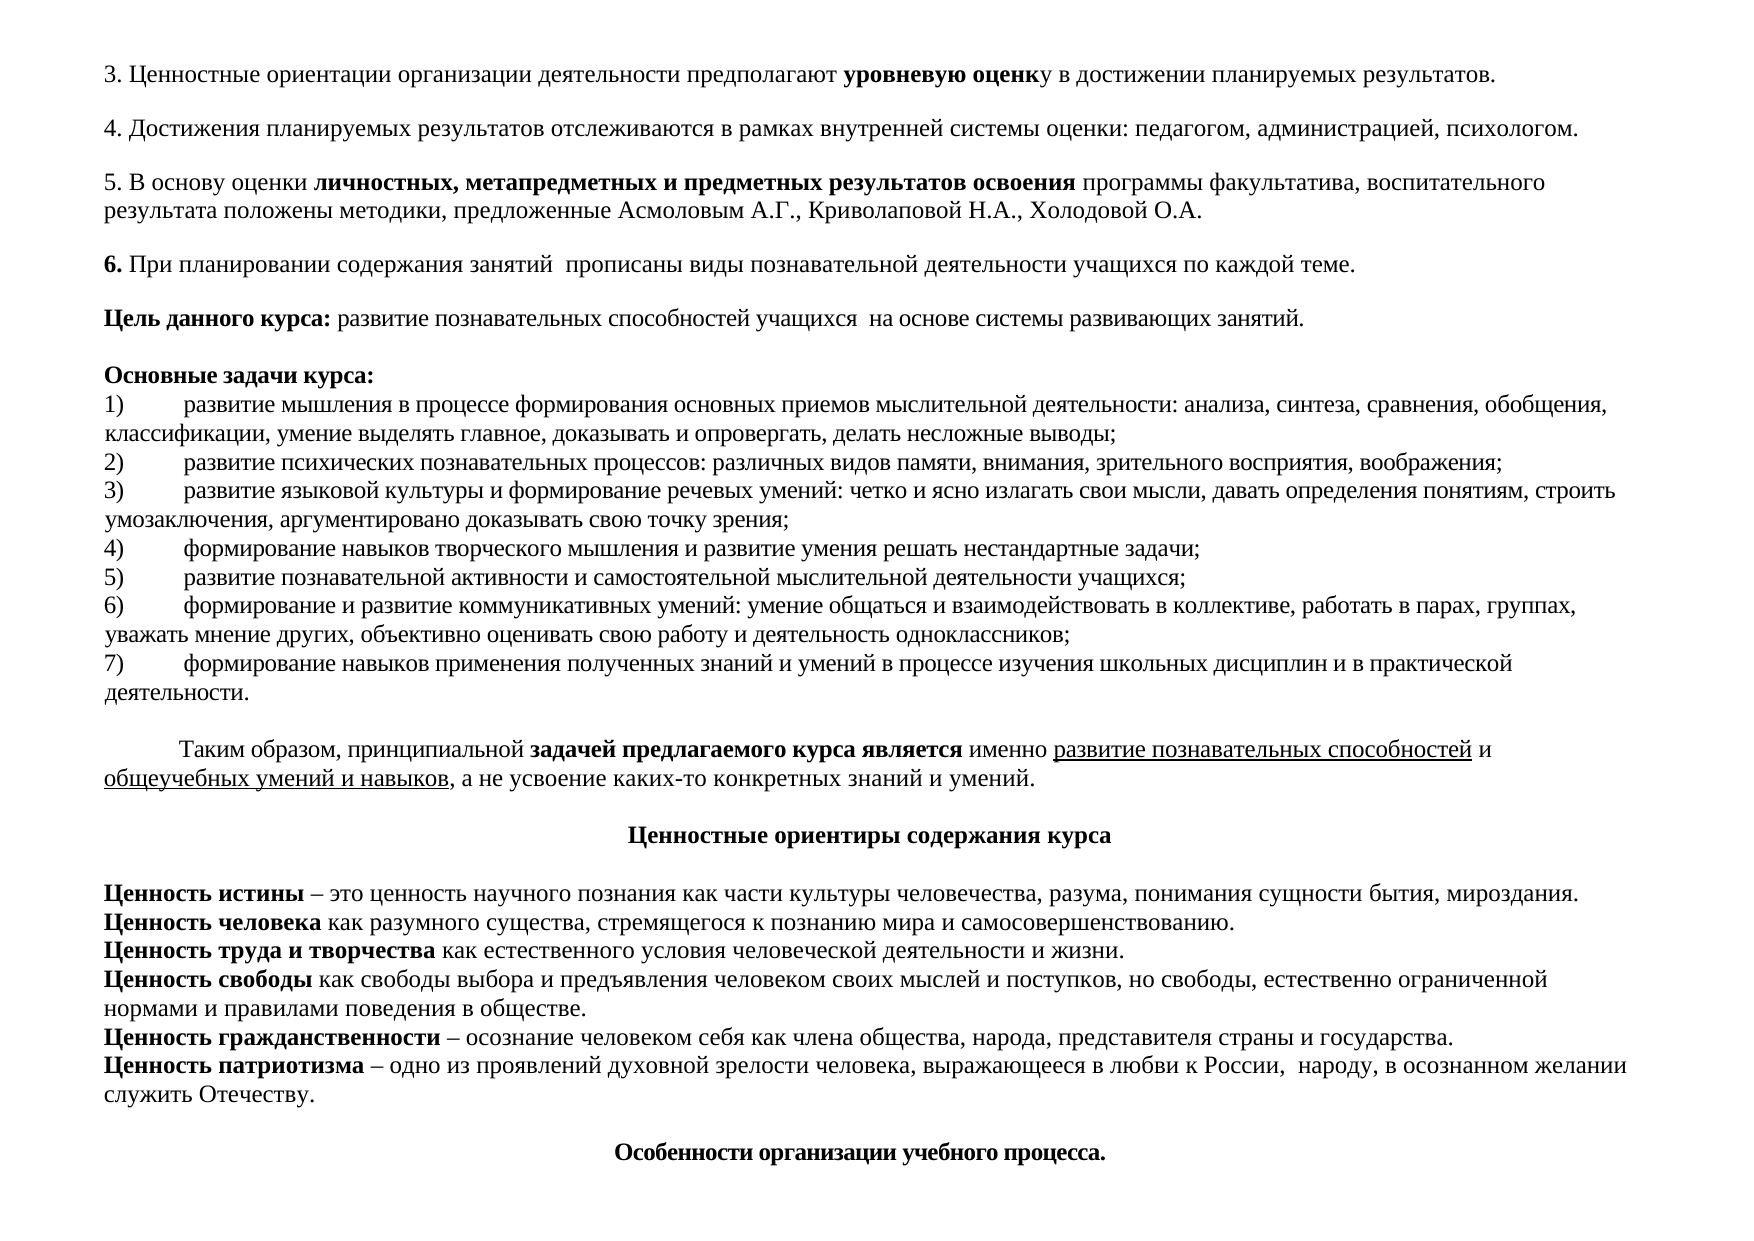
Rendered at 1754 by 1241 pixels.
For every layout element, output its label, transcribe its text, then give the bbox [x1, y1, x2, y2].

list формирование и развитие коммуникативных умений: умение общаться и взаимодействовать в коллективе, работать в парах, группах, уважать мнение других, объективно оценивать свою работу и деятельность одноклассников; [103, 590, 1633, 648]
text Таким образом, принципиальной задачей предлагаемого курса является именно развитие познавательных способностей и общеучебных умений и навыков, а не усвоение каких-то конкретных знаний и умений. [103, 734, 1636, 792]
list развитие познавательной активности и самостоятельной мыслительной деятельности учащихся; [103, 562, 1633, 590]
text 5. В основу оценки личностных, метапредметных и предметных результатов освоения программы факультатива, воспитательного результата положены методики, предложенные Асмоловым А.Г., Криволаповой Н.А., Холодовой О.А. [103, 167, 1636, 224]
text 3. Ценностные ориентации организации деятельности предполагают уровневую оценку в достижении планируемых результатов. [103, 59, 1636, 88]
text Ценностные ориентиры содержания курса [103, 820, 1636, 849]
text Особенности организации учебного процесса. [251, 1137, 1396, 1165]
text Основные задачи курса: [103, 360, 1636, 389]
list развитие психических познавательных процессов: различных видов памяти, внимания, зрительного восприятия, воображения; [103, 447, 1633, 475]
text Ценность патриотизма – одно из проявлений духовной зрелости человека, выражающееся в любви к России, народу, в осознанном желании служить Отечеству. [103, 1050, 1636, 1108]
text Ценность свободы как свободы выбора и предъявления человеком своих мыслей и поступков, но свободы, естественно ограниченной нормами и правилами поведения в обществе. [103, 964, 1636, 1022]
text Цель данного курса: развитие познавательных способностей учащихся на основе системы развивающих занятий. [103, 303, 1636, 332]
list развитие языковой культуры и формирование речевых умений: четко и ясно излагать свои мысли, давать определения понятиям, строить умозаключения, аргументировано доказывать свою точку зрения; [103, 475, 1633, 533]
list формирование навыков творческого мышления и развитие умения решать нестандартные задачи; [103, 533, 1633, 562]
text Ценность истины – это ценность научного познания как части культуры человечества, разума, понимания сущности бытия, мироздания. [103, 878, 1636, 907]
text 6. При планировании содержания занятий прописаны виды познавательной деятельности учащихся по каждой теме. [103, 249, 1636, 278]
text Ценность труда и творчества как естественного условия человеческой деятельности и жизни. [103, 935, 1636, 964]
list развитие мышления в процессе формирования основных приемов мыслительной деятельности: анализа, синтеза, сравнения, обобщения, классификации, умение выделять главное, доказывать и опровергать, делать несложные выводы; [103, 389, 1632, 447]
text Ценность гражданственности – осознание человеком себя как члена общества, народа, представителя страны и государства. [103, 1022, 1636, 1050]
text 4. Достижения планируемых результатов отслеживаются в рамках внутренней системы оценки: педагогом, администрацией, психологом. [103, 113, 1636, 142]
list формирование навыков применения полученных знаний и умений в процессе изучения школьных дисциплин и в практической деятельности. [103, 648, 1634, 705]
text Ценность человека как разумного существа, стремящегося к познанию мира и самосовершенствованию. [103, 907, 1636, 935]
